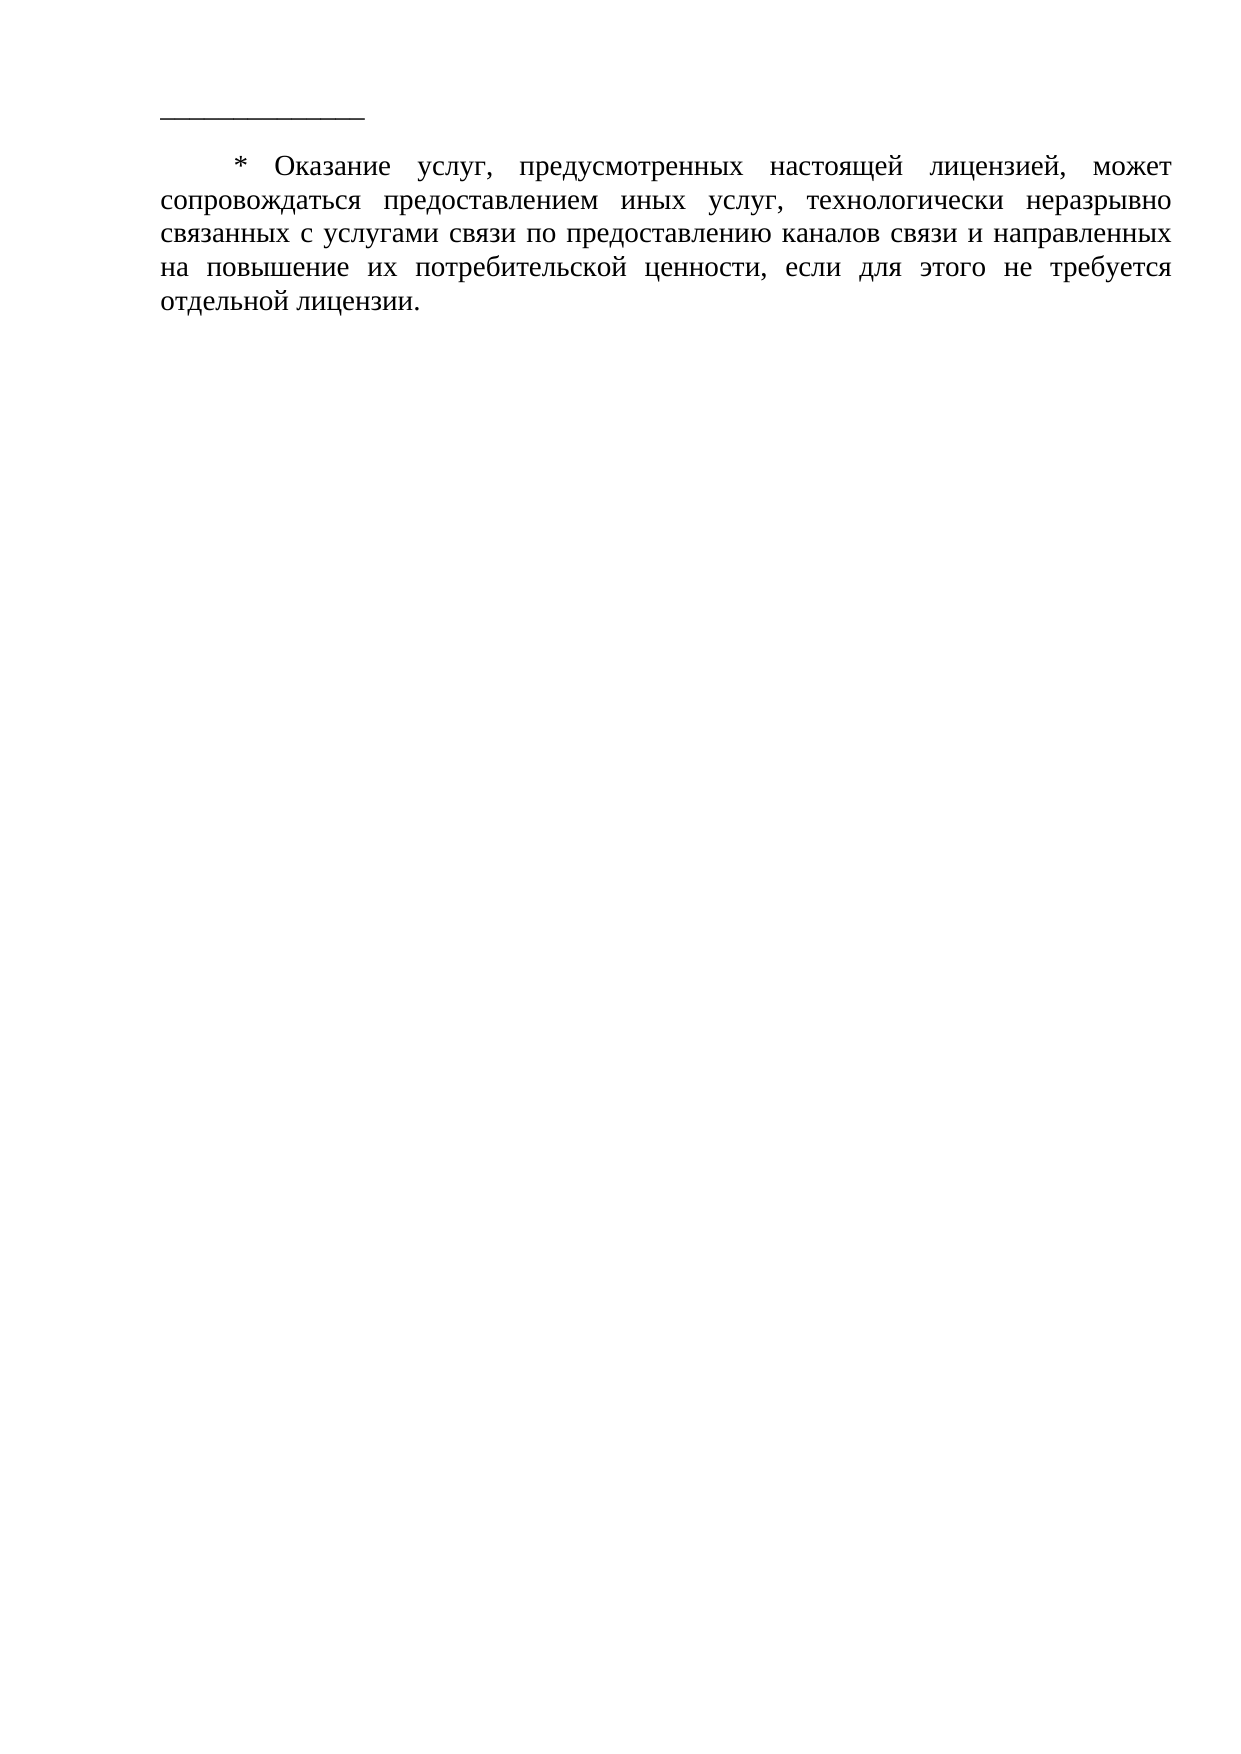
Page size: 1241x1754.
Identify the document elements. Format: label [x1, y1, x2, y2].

table_cell [148, 89, 1181, 316]
